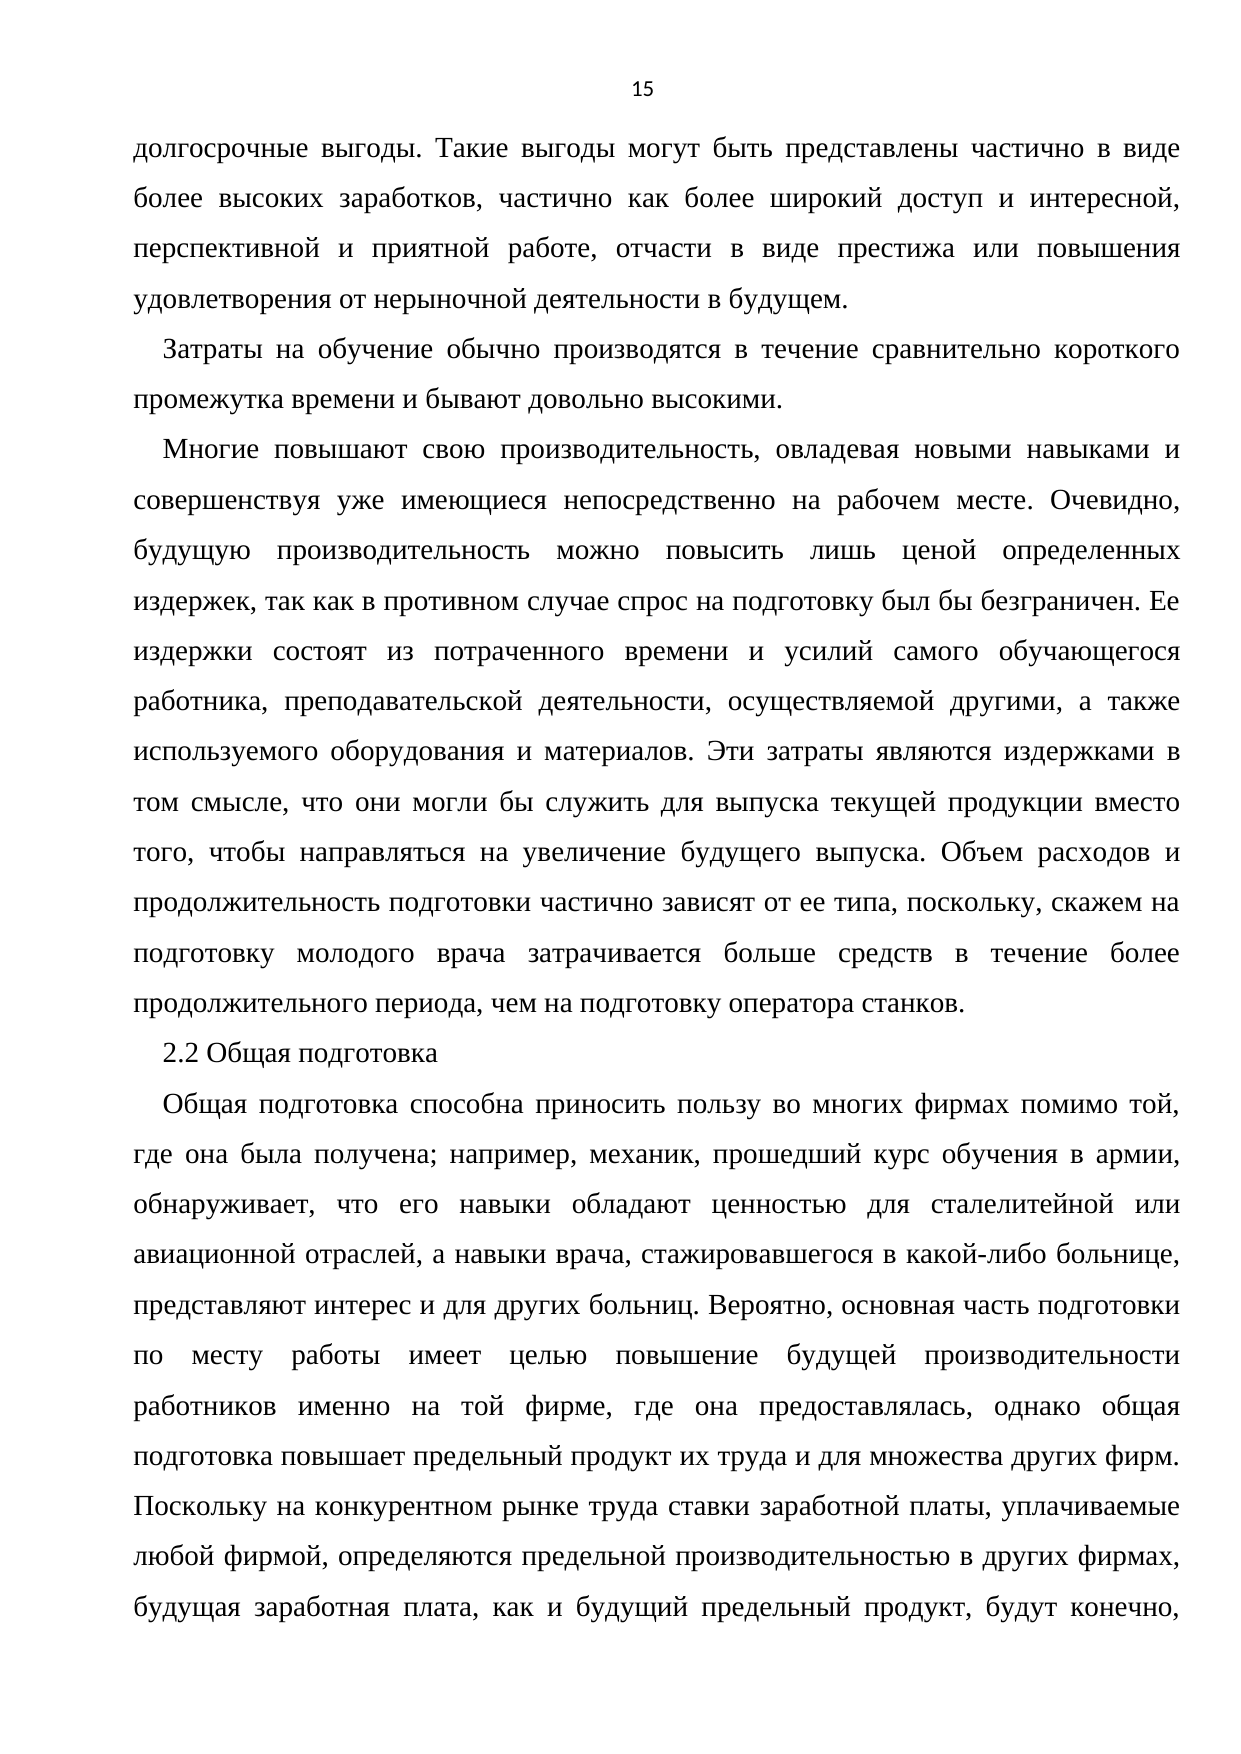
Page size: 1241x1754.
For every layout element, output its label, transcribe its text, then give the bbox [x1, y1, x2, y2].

text Затраты на обучение обычно производятся в течение сравнительно короткого промежутка времени и бывают довольно высокими. [133, 331, 1181, 415]
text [133, 1086, 1181, 1622]
text 2.2 Общая подготовка [133, 1035, 1181, 1069]
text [133, 130, 1181, 314]
text Многие повышают свою производительность, овладевая новыми навыками и совершенствуя уже имеющиеся непосредственно на рабочем месте. Очевидно, будущую производительность можно повысить лишь ценой определенных издержек, так как в противном случае спрос на подготовку был бы безграничен. Ее издержки состоят из потраченного времени и усилий самого обучающегося работника, преподавательской деятельности, осуществляемой другими, а также используемого оборудования и материалов. Эти затраты являются издержками в том смысле, что они могли бы служить для выпуска текущей продукции вместо того, чтобы направляться на увеличение будущего выпуска. Объем расходов и продолжительность подготовки частично зависят от ее типа, поскольку, скажем на подготовку молодого врача затрачивается больше средств в течение более продолжительного периода, чем на подготовку оператора станков. [133, 432, 1181, 1019]
